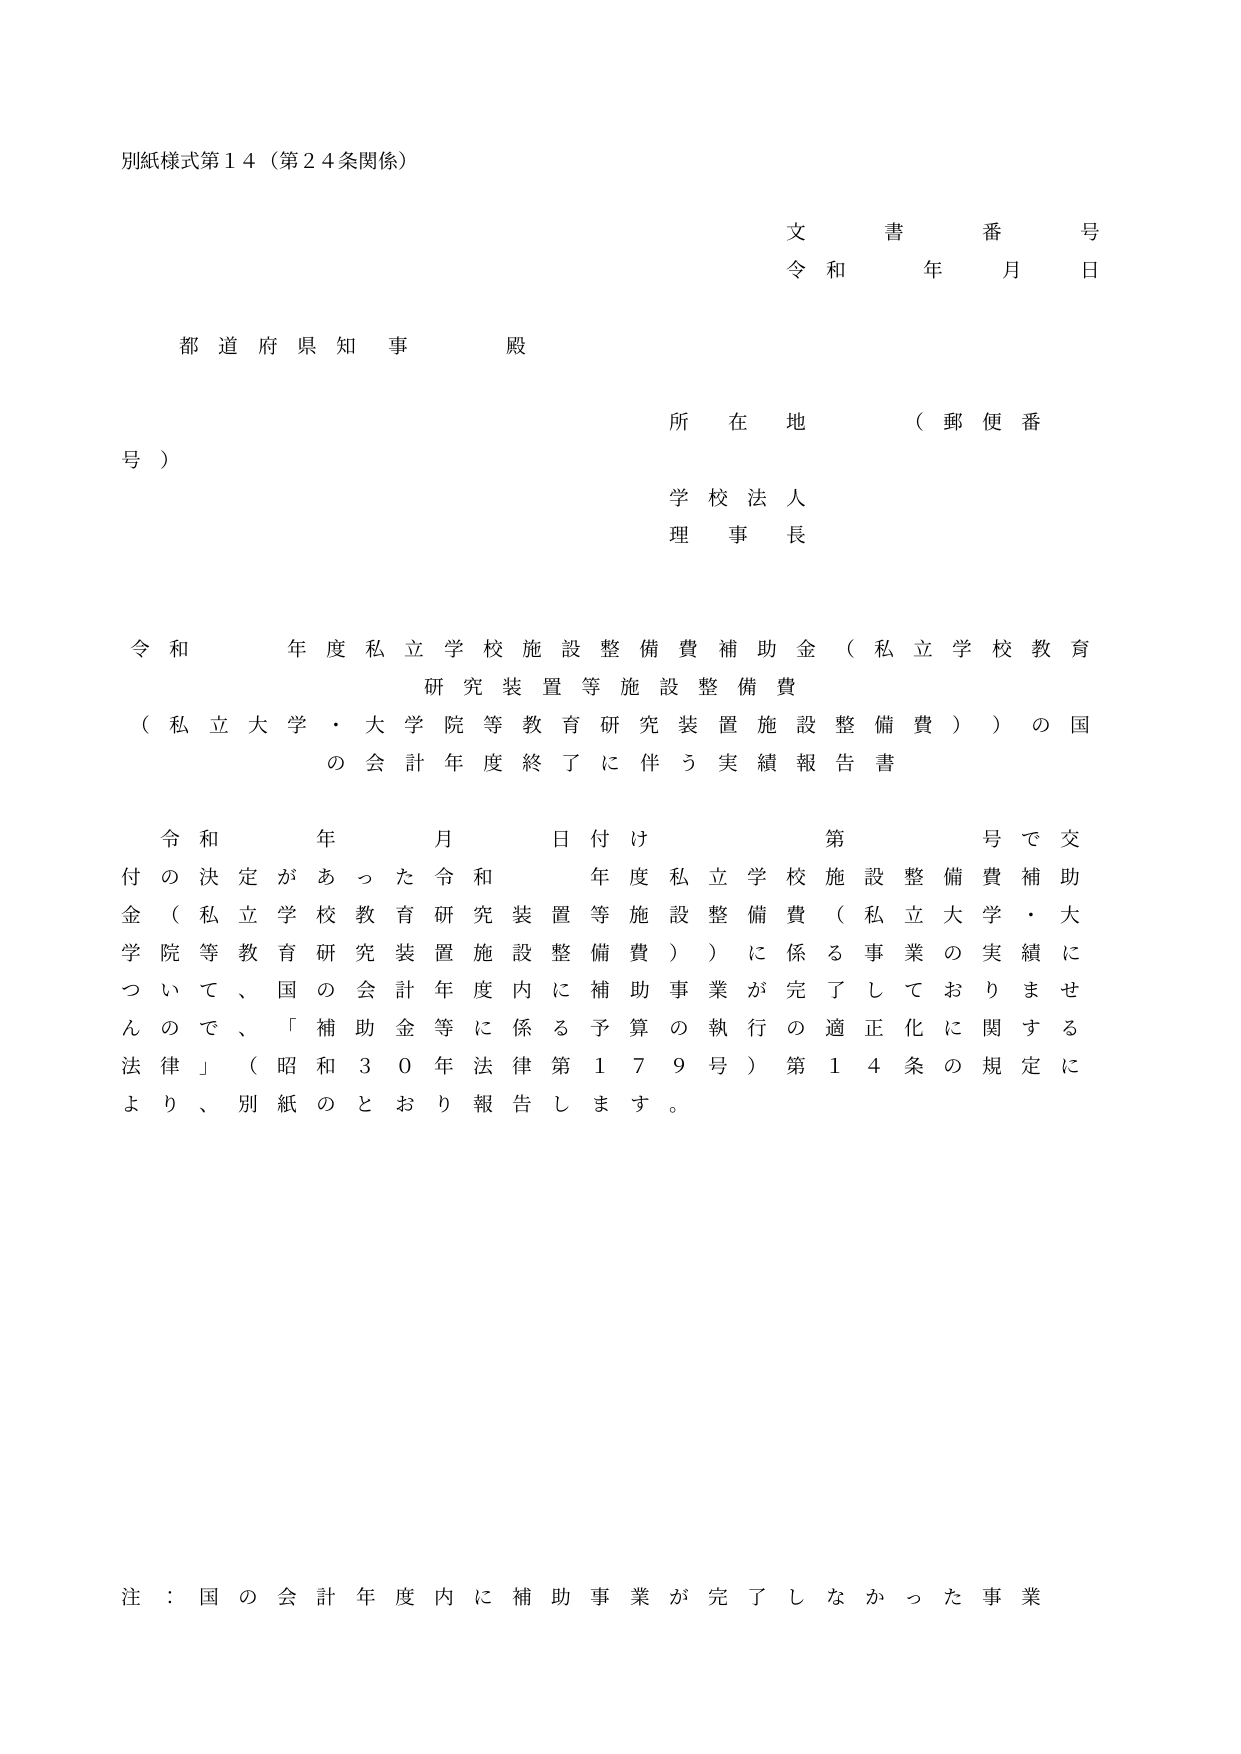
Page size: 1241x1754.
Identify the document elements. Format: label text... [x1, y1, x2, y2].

text 令和 年 月 日 [121, 250, 1119, 288]
text 令和 年度私立学校施設整備費補助金（私立学校教育研究装置等施設整備費 [121, 629, 1119, 705]
text 所 在 地 （郵便番号） [121, 402, 1119, 477]
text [121, 1577, 1119, 1615]
text 学校法人 [121, 477, 1119, 515]
text 令和 年 月 日付け 第 号で交付の決定があった令和 年度私立学校施設整備費補助金（私立学校教育研究装置等施設整備費（私立大学・大学院等教育研究装置施設整備費））に係る事業の実績について、国の会計年度内に補助事業が完了しておりませんので、「補助金等に係る予算の執行の適正化に関する法律」（昭和３０年法律第１７９号）第１４条の規定により、別紙のとおり報告します。 [121, 819, 1119, 1122]
text 理 事 長 [121, 515, 1119, 553]
text （私立大学・大学院等教育研究装置施設整備費））の国の会計年度終了に伴う実績報告書 [121, 705, 1119, 781]
text 都道府県知事 殿 [121, 326, 1119, 364]
text 別紙様式第１４（第２４条関係） [121, 146, 1119, 174]
text 文 書 番 号 [121, 212, 1119, 250]
